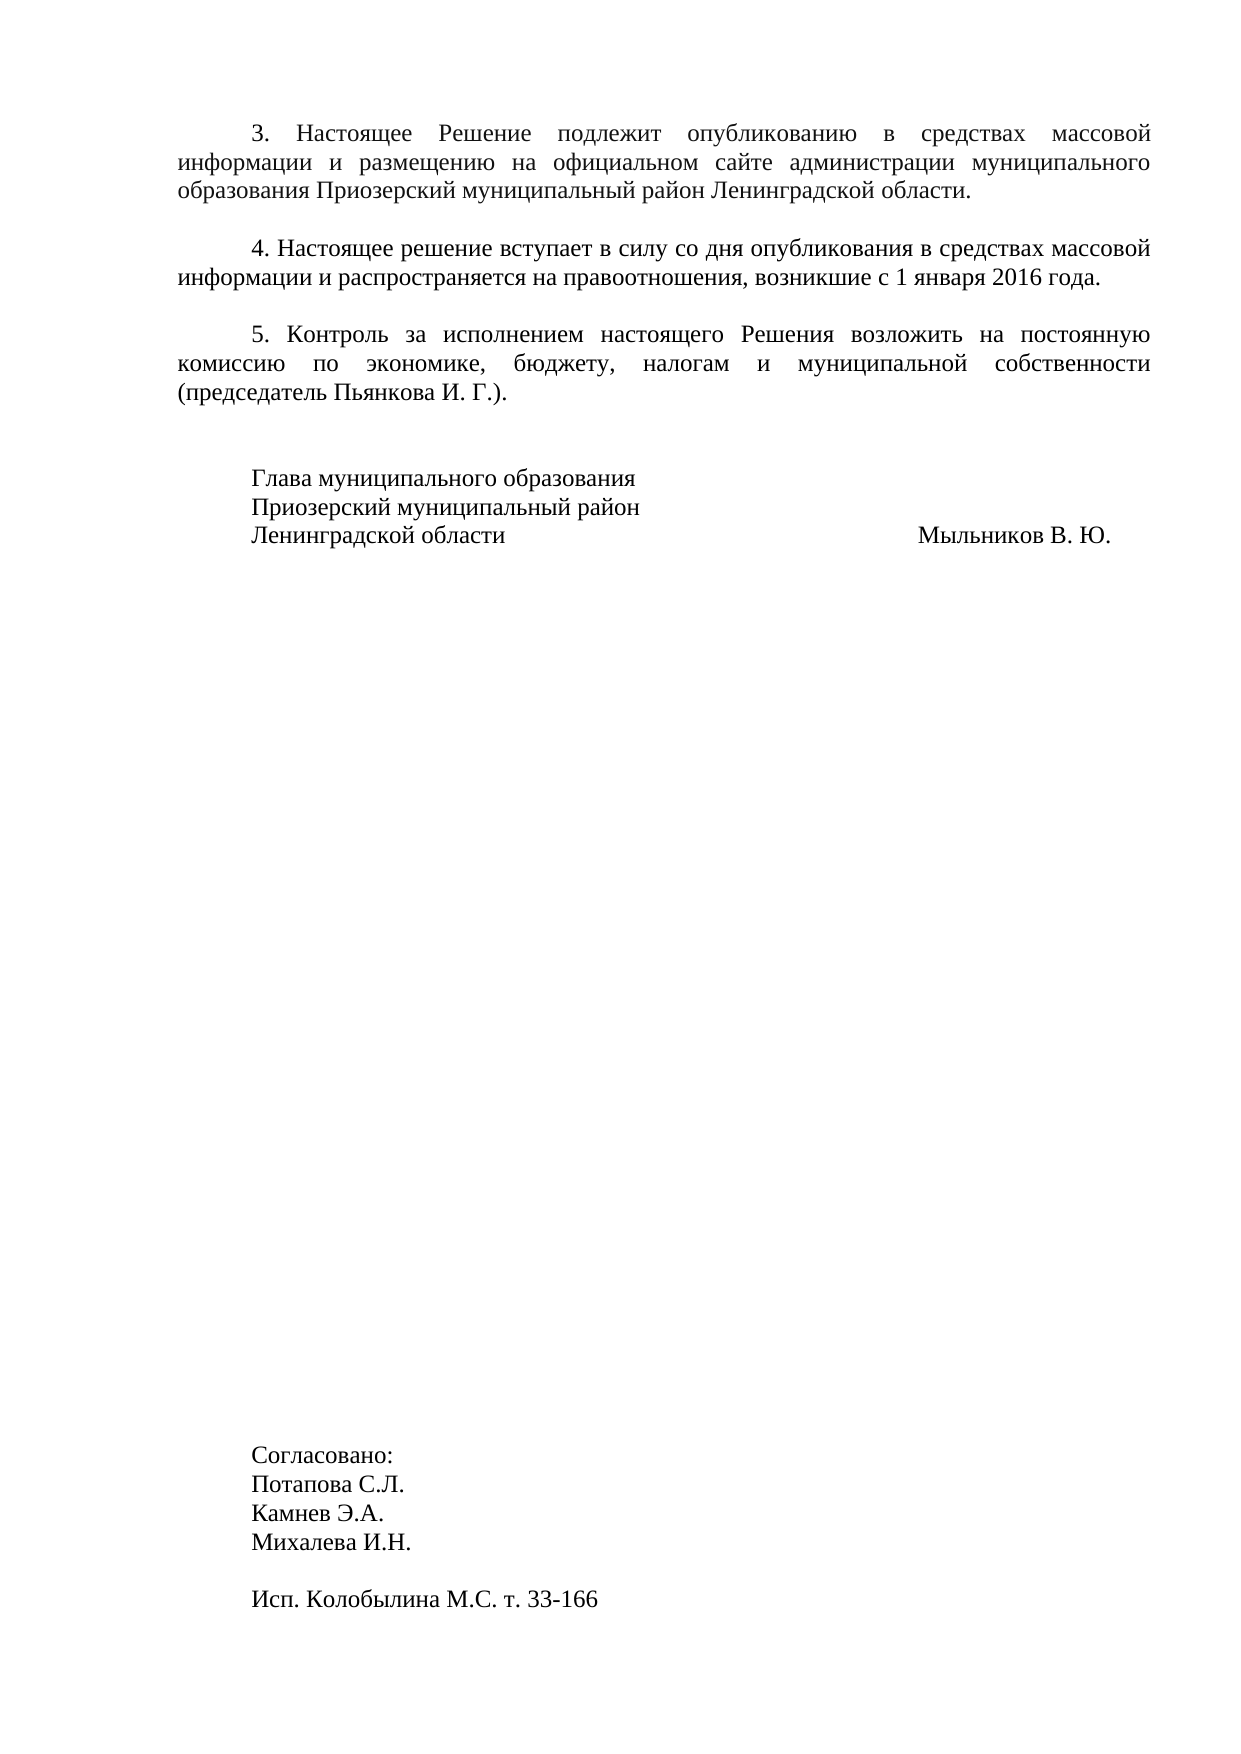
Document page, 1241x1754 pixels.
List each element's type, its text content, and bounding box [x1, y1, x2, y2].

text 5. Контроль за исполнением настоящего Решения возложить на постоянную комиссию по экономике, бюджету, налогам и муниципальной собственности (председатель Пьянкова И. Г.). [177, 319, 1152, 406]
text Михалева И.Н. [177, 1527, 1152, 1556]
text Камнев Э.А. [177, 1498, 1152, 1527]
text Исп. Колобылина М.С. т. 33-166 [177, 1584, 1152, 1613]
text Ленинградской области Мыльников В. Ю. [177, 521, 1152, 549]
text Согласовано: [177, 1441, 1152, 1469]
text Потапова С.Л. [177, 1469, 1152, 1498]
text Глава муниципального образования [177, 463, 1152, 492]
text 4. Настоящее решение вступает в силу со дня опубликования в средствах массовой информации и распространяется на правоотношения, возникшие с 1 января 2016 года. [177, 233, 1152, 291]
text 3. Настоящее Решение подлежит опубликованию в средствах массовой информации и размещению на официальном сайте администрации муниципального образования Приозерский муниципальный район Ленинградской области. [177, 118, 1152, 204]
text Приозерский муниципальный район [177, 492, 1152, 521]
